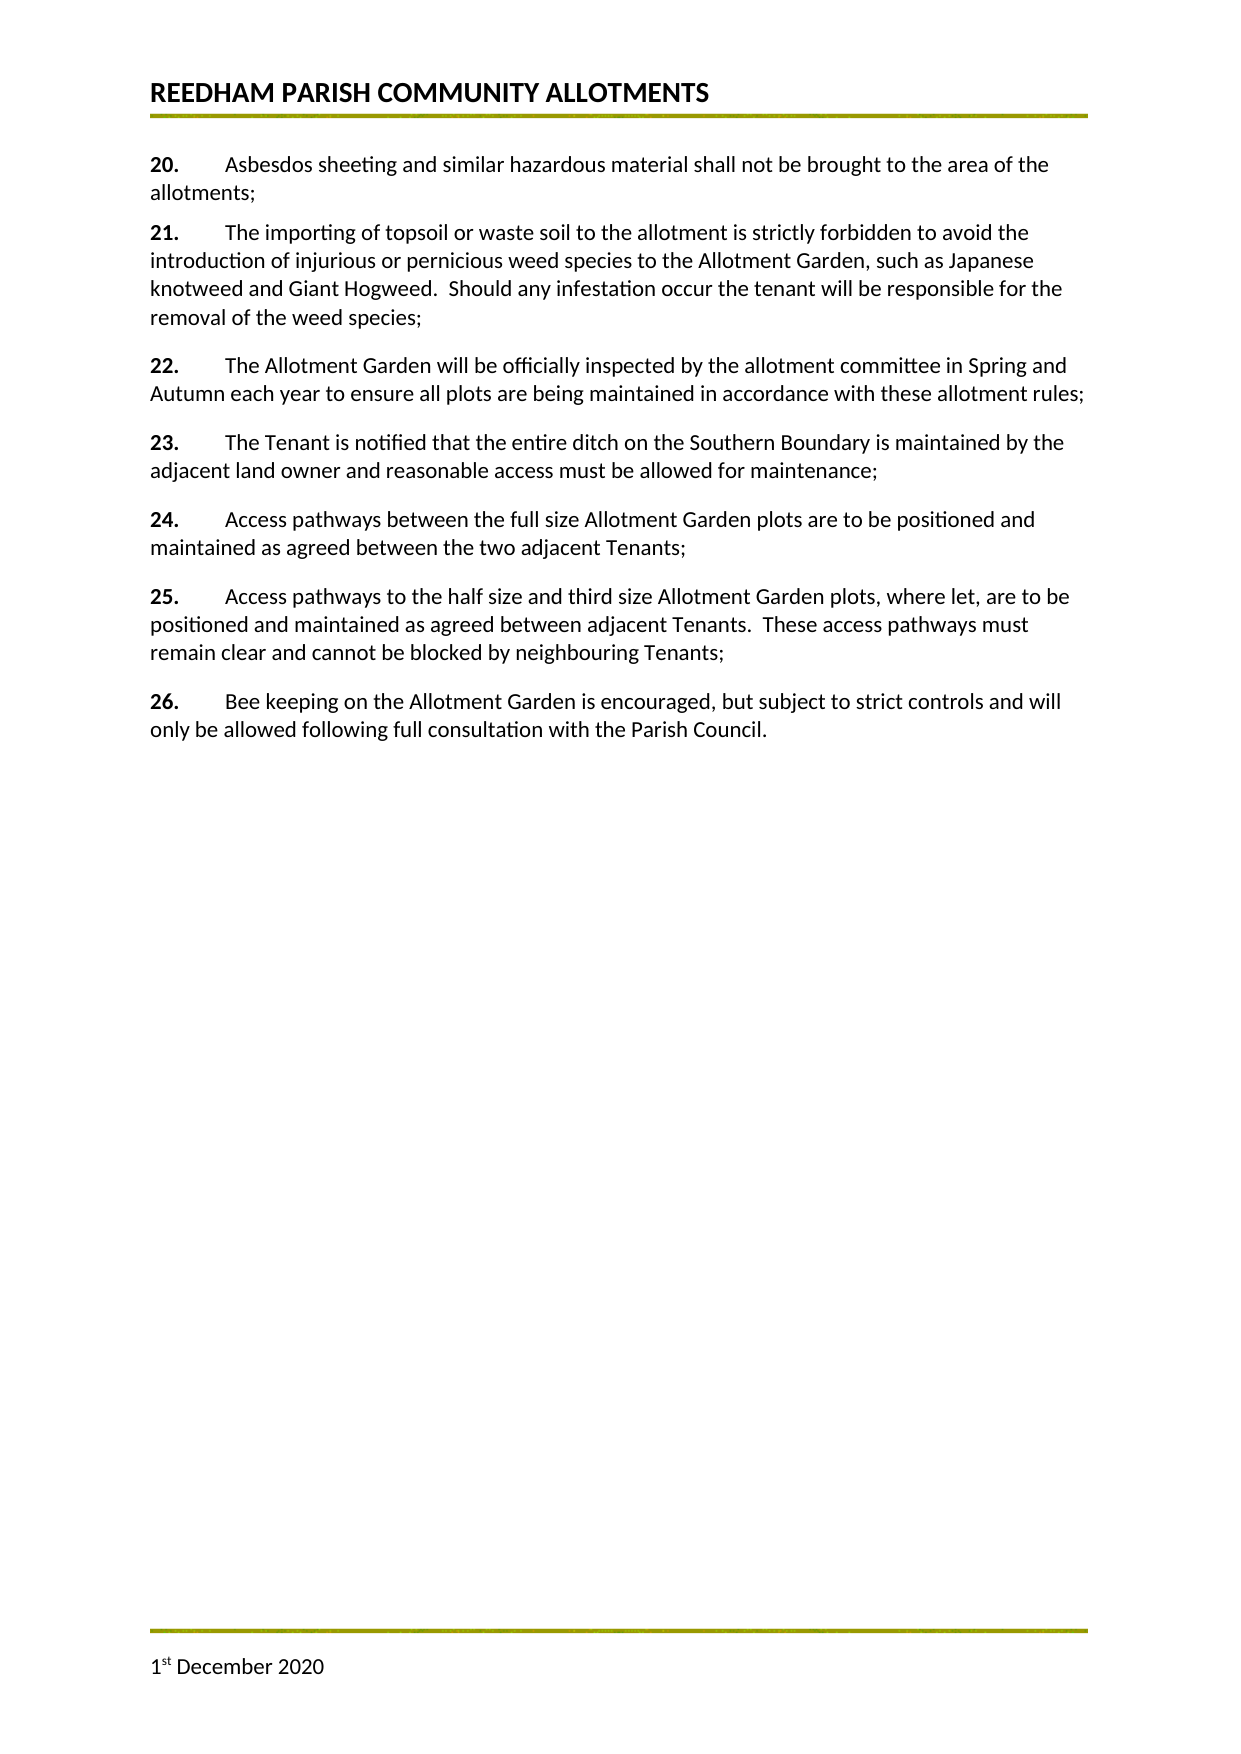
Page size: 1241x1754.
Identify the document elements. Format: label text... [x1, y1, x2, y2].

text 20. Asbesdos sheeting and similar hazardous material shall not be brought to the area of the allotments; [150, 150, 1090, 206]
text 21. The importing of topsoil or waste soil to the allotment is strictly forbidden to avoid the introduction of injurious or pernicious weed species to the Allotment Garden, such as Japanese knotweed and Giant Hogweed. Should any infestation occur the tenant will be responsible for the removal of the weed species; [150, 218, 1090, 331]
picture [150, 1624, 1088, 1640]
text 24. Access pathways between the full size Allotment Garden plots are to be positioned and maintained as agreed between the two adjacent Tenants; [150, 505, 1090, 561]
text 26. Bee keeping on the Allotment Garden is encouraged, but subject to strict controls and will only be allowed following full consultation with the Parish Council. [150, 687, 1090, 743]
text 22. The Allotment Garden will be officially inspected by the allotment committee in Spring and Autumn each year to ensure all plots are being maintained in accordance with these allotment rules; [150, 351, 1090, 407]
text 25. Access pathways to the half size and third size Allotment Garden plots, where let, are to be positioned and maintained as agreed between adjacent Tenants. These access pathways must remain clear and cannot be blocked by neighbouring Tenants; [150, 582, 1090, 666]
picture [150, 109, 1088, 125]
text 23. The Tenant is notified that the entire ditch on the Southern Boundary is maintained by the adjacent land owner and reasonable access must be allowed for maintenance; [150, 428, 1090, 484]
